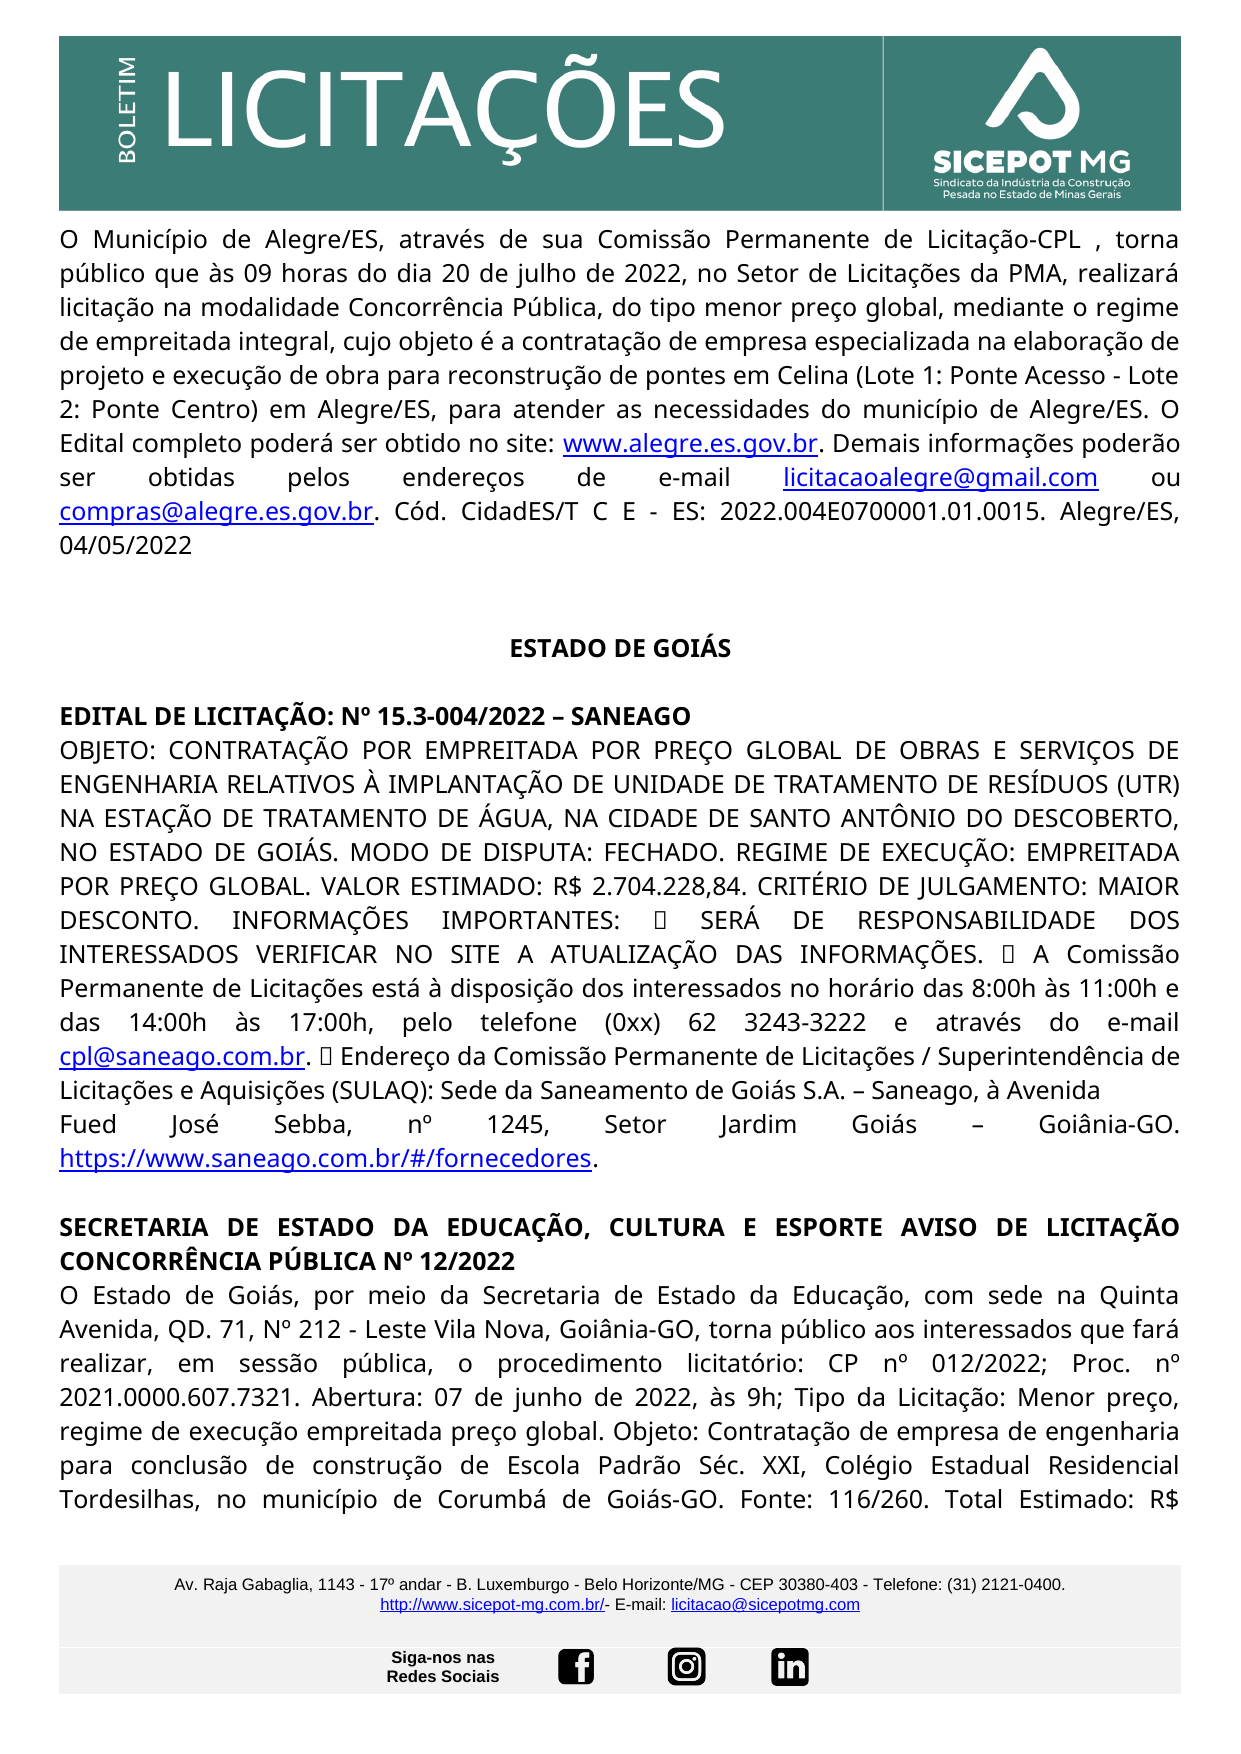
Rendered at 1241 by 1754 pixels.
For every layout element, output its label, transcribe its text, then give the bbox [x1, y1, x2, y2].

picture [59, 36, 1181, 211]
picture [771, 1648, 809, 1686]
text EDITAL DE LICITAÇÃO: Nº 15.3-004/2022 – SANEAGO [59, 698, 1181, 732]
text SECRETARIA DE ESTADO DA EDUCAÇÃO, CULTURA E ESPORTE AVISO DE LICITAÇÃO CONCORRÊNCIA PÚBLICA Nº 12/2022 [59, 1209, 1181, 1277]
picture [667, 1647, 706, 1686]
text O Município de Alegre/ES, através de sua Comissão Permanente de Licitação-CPL , torna público que às 09 horas do dia 20 de julho de 2022, no Setor de Licitações da PMA, realizará licitação na modalidade Concorrência Pública, do tipo menor preço global, mediante o regime de empreitada integral, cujo objeto é a contratação de empresa especializada na elaboração de projeto e execução de obra para reconstrução de pontes em Celina (Lote 1: Ponte Acesso - Lote 2: Ponte Centro) em Alegre/ES, para atender as necessidades do município de Alegre/ES. O Edital completo poderá ser obtido no site: www.alegre.es.gov.br. Demais informações poderão ser obtidas pelos endereços de e-mail licitacaoalegre@gmail.com ou compras@alegre.es.gov.br. Cód. CidadES/T C E - ES: 2022.004E0700001.01.0015. Alegre/ES, 04/05/2022 [59, 221, 1181, 562]
text OBJETO: CONTRATAÇÃO POR EMPREITADA POR PREÇO GLOBAL DE OBRAS E SERVIÇOS DE ENGENHARIA RELATIVOS À IMPLANTAÇÃO DE UNIDADE DE TRATAMENTO DE RESÍDUOS (UTR) NA ESTAÇÃO DE TRATAMENTO DE ÁGUA, NA CIDADE DE SANTO ANTÔNIO DO DESCOBERTO, NO ESTADO DE GOIÁS. MODO DE DISPUTA: FECHADO. REGIME DE EXECUÇÃO: EMPREITADA POR PREÇO GLOBAL. VALOR ESTIMADO: R$ 2.704.228,84. CRITÉRIO DE JULGAMENTO: MAIOR DESCONTO. INFORMAÇÕES IMPORTANTES:  SERÁ DE RESPONSABILIDADE DOS INTERESSADOS VERIFICAR NO SITE A ATUALIZAÇÃO DAS INFORMAÇÕES.  A Comissão Permanente de Licitações está à disposição dos interessados no horário das 8:00h às 11:00h e das 14:00h às 17:00h, pelo telefone (0xx) 62 3243-3222 e através do e-mail cpl@saneago.com.br.  Endereço da Comissão Permanente de Licitações / Superintendência de Licitações e Aquisições (SULAQ): Sede da Saneamento de Goiás S.A. – Saneago, à Avenida [59, 732, 1181, 1107]
text Fued José Sebba, nº 1245, Setor Jardim Goiás – Goiânia-GO. https://www.saneago.com.br/#/fornecedores. [59, 1107, 1181, 1175]
text ESTADO DE GOIÁS [59, 630, 1181, 664]
picture [557, 1648, 594, 1685]
